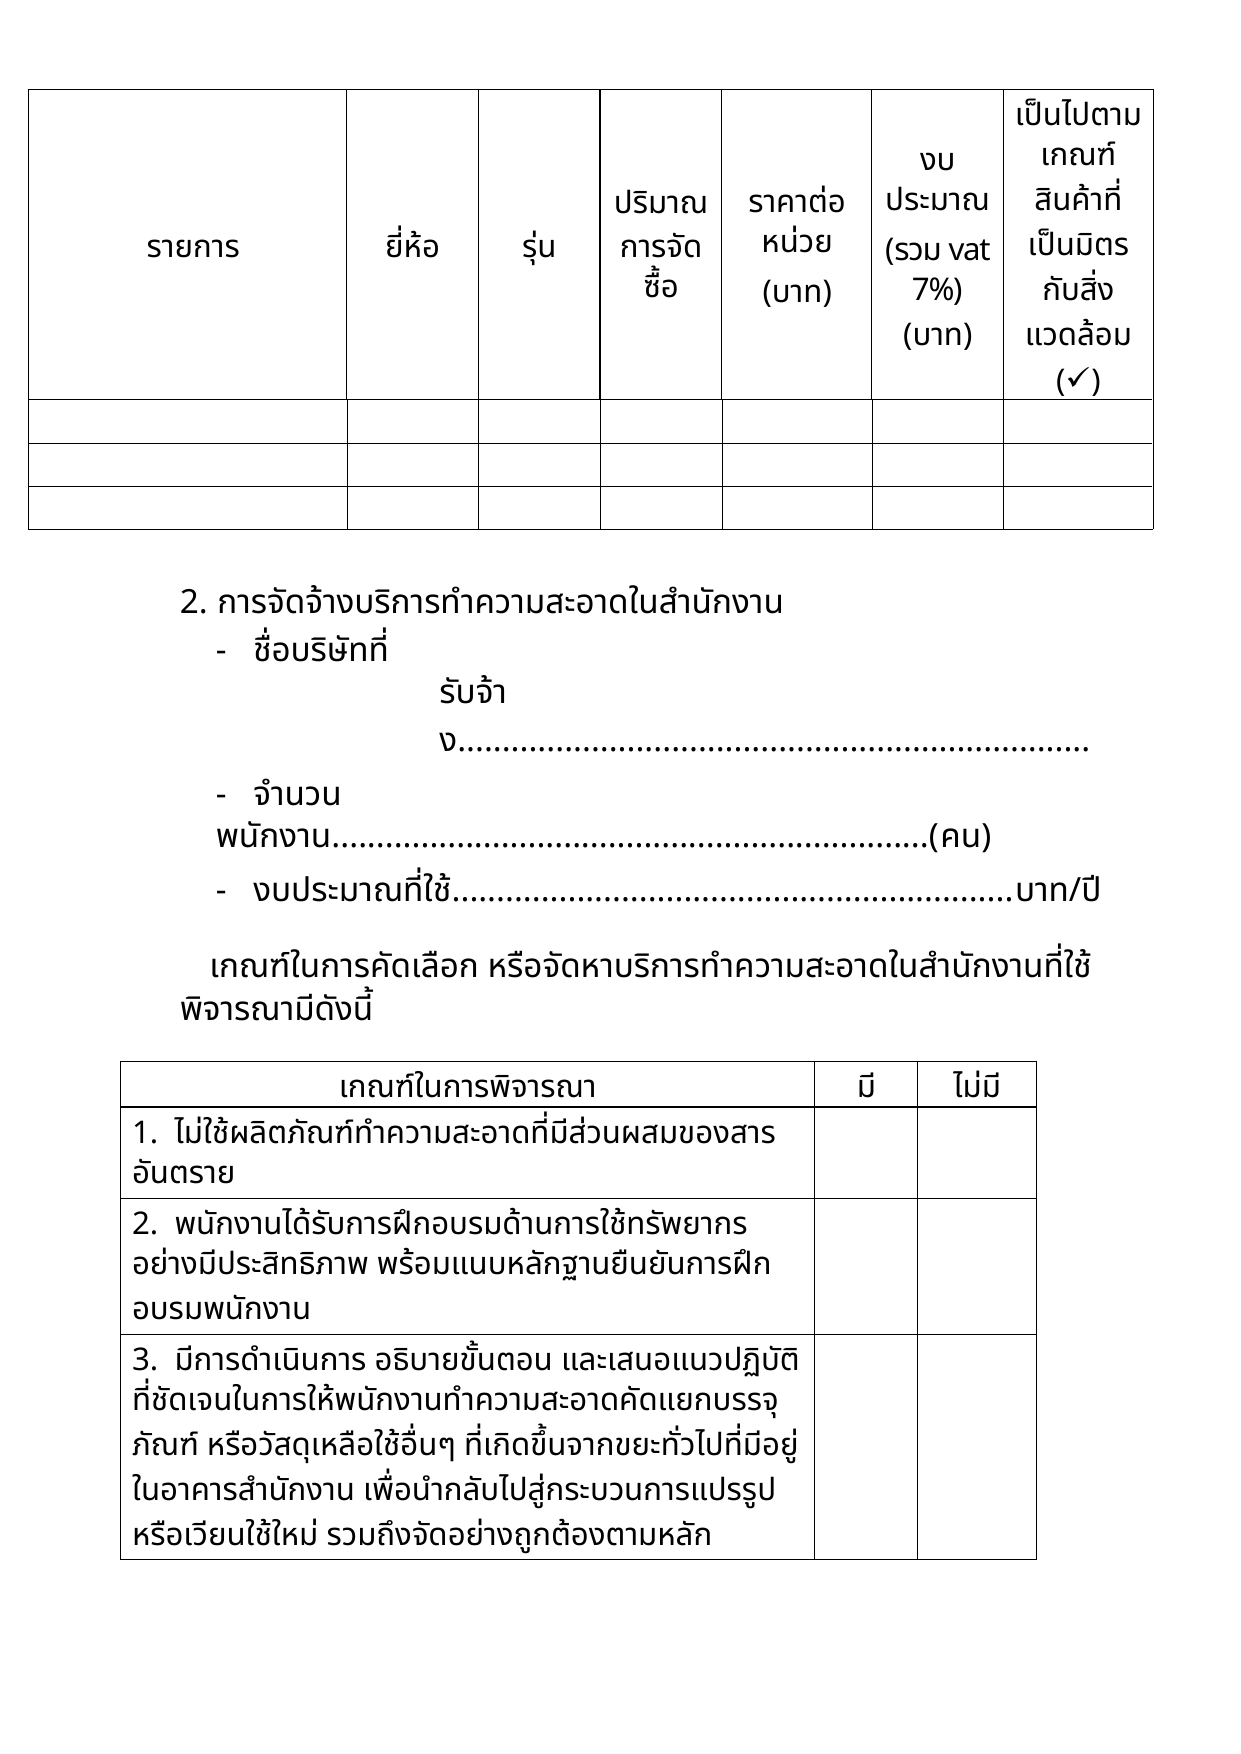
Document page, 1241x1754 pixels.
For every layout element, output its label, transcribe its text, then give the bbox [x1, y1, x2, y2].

table_cell [29, 444, 347, 486]
table_cell [918, 1335, 1036, 1559]
table_cell [479, 400, 600, 442]
table_cell [723, 487, 872, 529]
table_cell [1004, 399, 1153, 442]
table_cell 1. ไม่ใช้ผลิตภัณฑ์ทำความสะอาดที่มีส่วนผสมของสารอันตราย [121, 1108, 814, 1197]
table_header งบประมาณ (รวม vat 7%) (บาท) [872, 90, 1003, 399]
table_cell [918, 1108, 1036, 1197]
table_cell [815, 1199, 917, 1333]
table_cell [873, 400, 1003, 442]
table_cell [873, 487, 1003, 529]
table_cell [479, 444, 600, 486]
table_cell [29, 400, 347, 442]
table_cell [601, 487, 722, 529]
table_header ปริมาณ การจัดซื้อ [601, 90, 721, 399]
table_cell [348, 400, 478, 442]
table_cell [723, 400, 872, 442]
table_cell [29, 487, 347, 529]
table_header มี [815, 1062, 917, 1106]
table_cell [121, 1335, 814, 1559]
table_header ไม่มี [918, 1062, 1036, 1106]
table_cell [601, 444, 722, 486]
table_cell [815, 1335, 917, 1559]
table_cell [1004, 486, 1153, 529]
table_header เกณฑ์ในการพิจารณา [121, 1062, 814, 1106]
table_cell [815, 1108, 917, 1197]
list ชื่อบริษัทที่รับจ้าง....................................................................... [216, 623, 1107, 767]
table_cell [348, 487, 478, 529]
table_cell 2. พนักงานได้รับการฝึกอบรมด้านการใช้ทรัพยากรอย่างมีประสิทธิภาพ พร้อมแนบหลักฐานยืนยันการฝึกอบรมพนักงาน [121, 1199, 814, 1333]
table_header ราคาต่อหน่วย (บาท) [722, 90, 871, 399]
text เกณฑ์ในการคัดเลือก หรือจัดหาบริการทำความสะอาดในสำนักงานที่ใช้พิจารณามีดังนี้ [179, 939, 1107, 1035]
table_header รายการ [29, 90, 346, 399]
text - งบประมาณที่ใช้...............................................................บาท/ปี [216, 863, 1107, 911]
table_cell [723, 444, 872, 486]
table_header รุ่น [479, 90, 599, 399]
table_cell [348, 444, 478, 486]
table_header เป็นไปตามเกณฑ์สินค้าที่เป็นมิตรกับสิ่งแวดล้อม () [1004, 90, 1153, 399]
table_cell [1004, 443, 1153, 486]
text - จำนวนพนักงาน...................................................................(คน) [216, 767, 1107, 863]
list การจัดจ้างบริการทำความสะอาดในสำนักงาน [179, 575, 1107, 623]
table_cell [873, 444, 1003, 486]
table_cell [918, 1199, 1036, 1333]
table_cell [479, 487, 600, 529]
table_cell [601, 400, 722, 442]
table_header ยี่ห้อ [347, 90, 478, 399]
